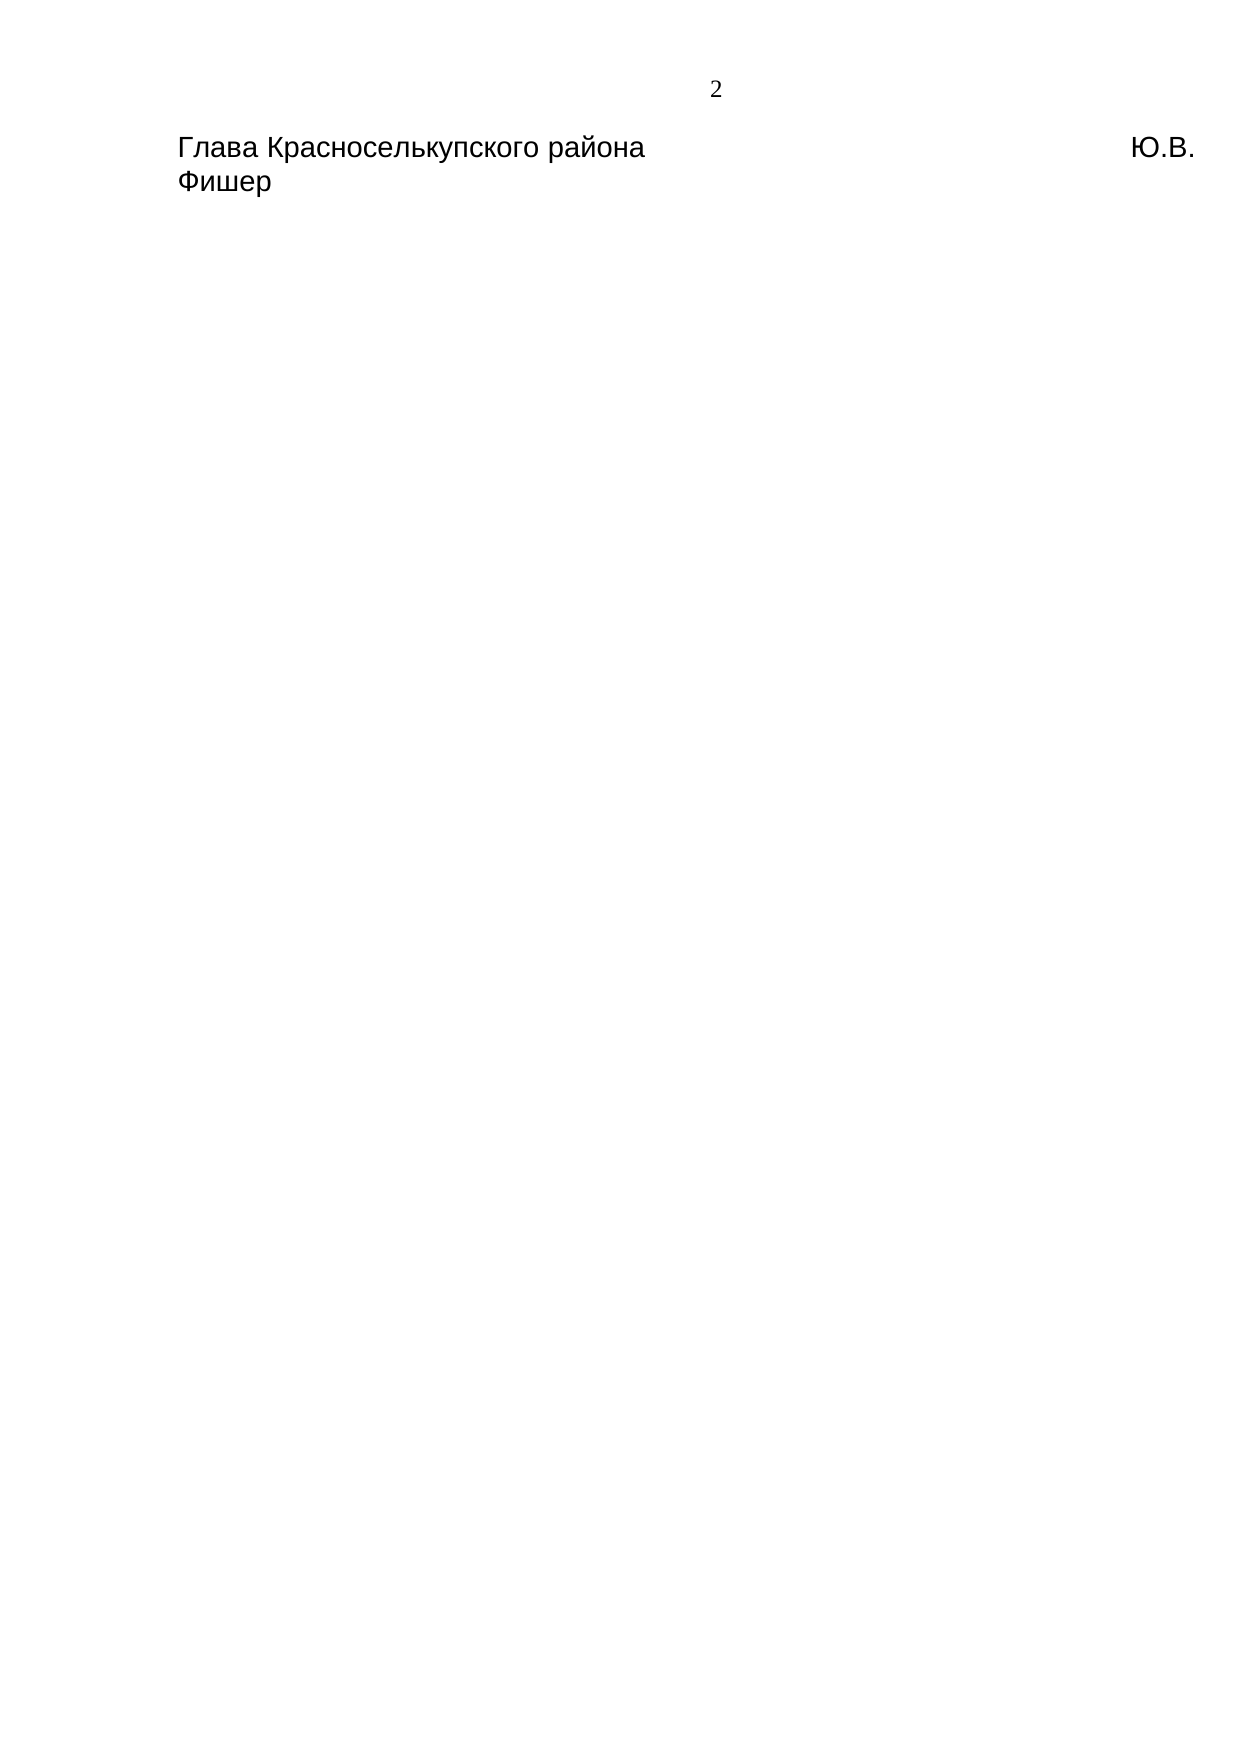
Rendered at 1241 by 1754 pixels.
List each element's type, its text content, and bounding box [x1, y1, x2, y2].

text Глава Красноселькупского района Ю.В. Фишер [177, 131, 1196, 198]
